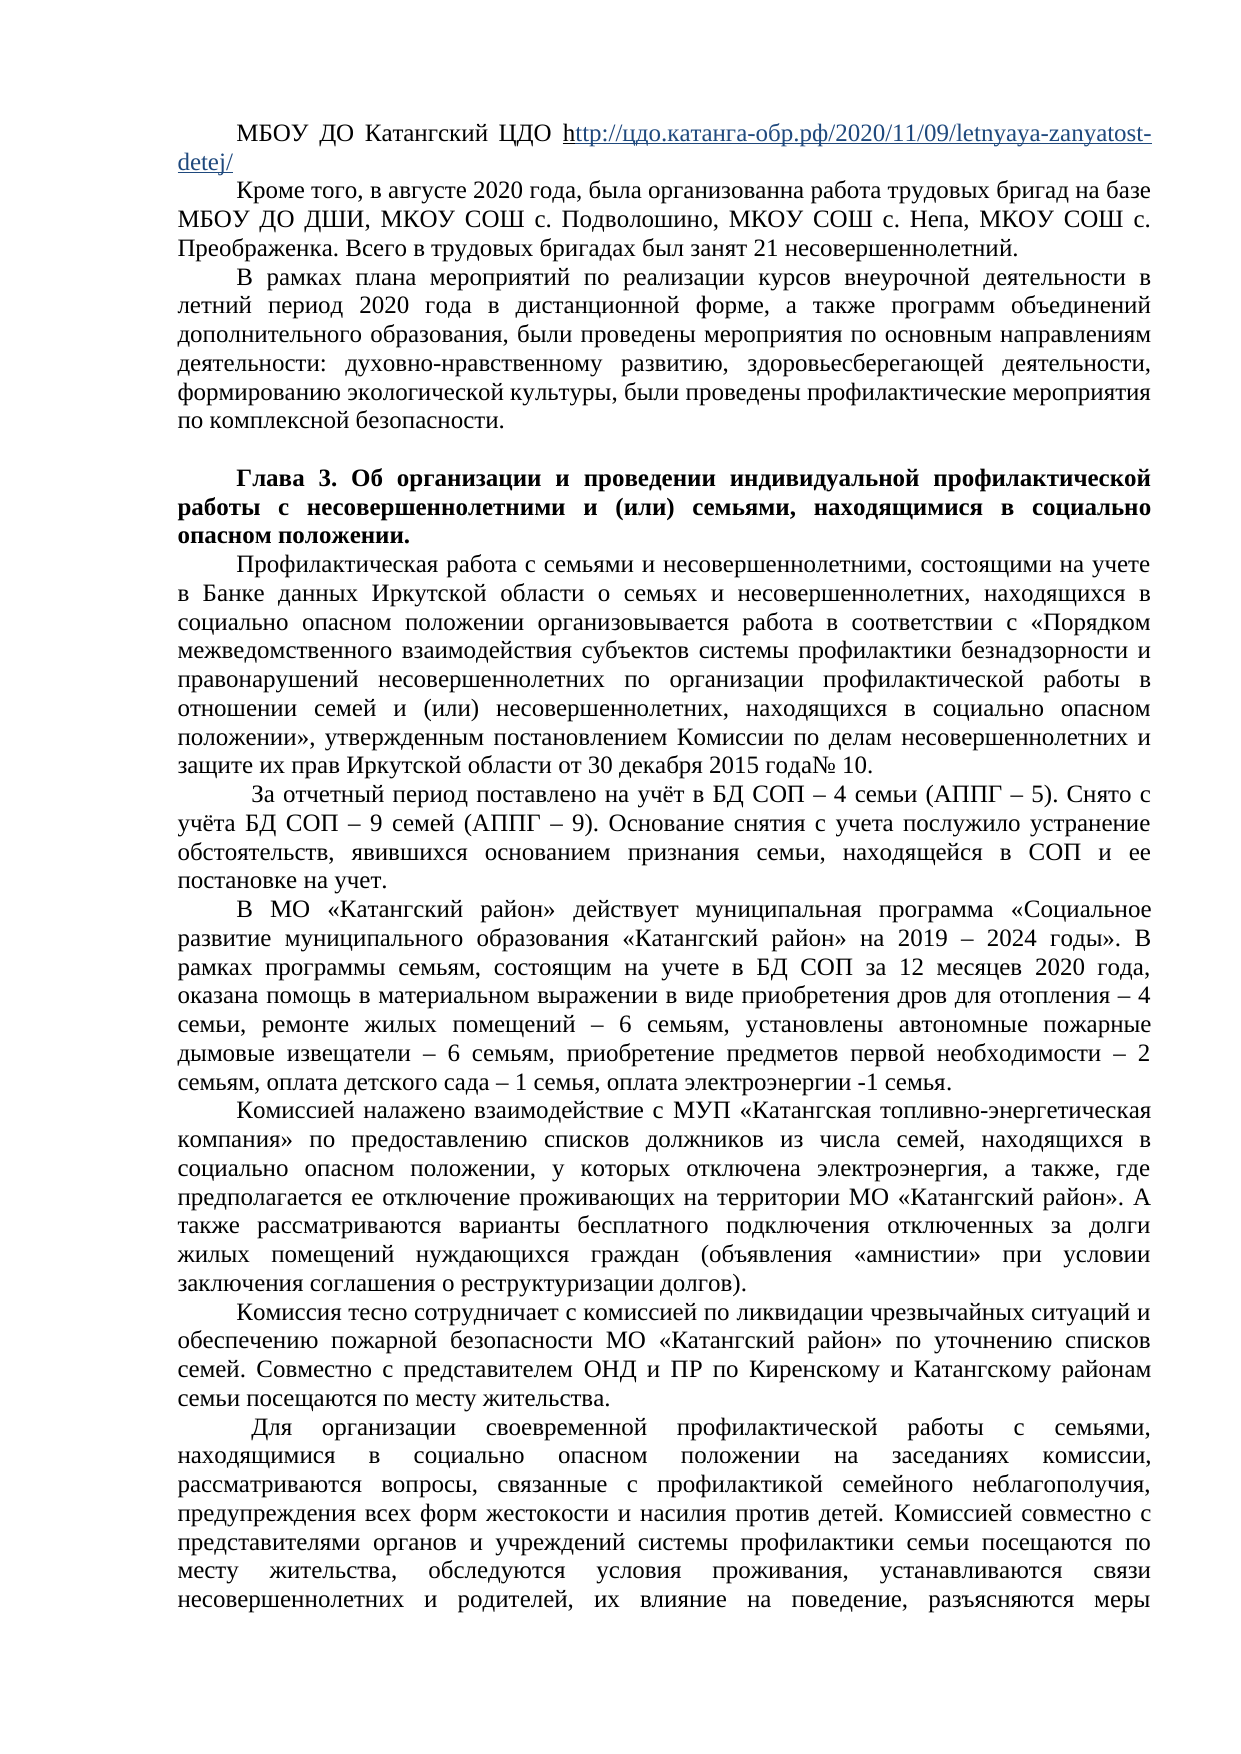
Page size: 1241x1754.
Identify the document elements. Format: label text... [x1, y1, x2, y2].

text Профилактическая работа с семьями и несовершеннолетними, состоящими на учете в Банке данных Иркутской области о семьях и несовершеннолетних, находящихся в социально опасном положении организовывается работа в соответствии с «Порядком межведомственного взаимодействия субъектов системы профилактики безнадзорности и правонарушений несовершеннолетних по организации профилактической работы в отношении семей и (или) несовершеннолетних, находящихся в социально опасном положении», утвержденным постановлением Комиссии по делам несовершеннолетних и защите их прав Иркутской области от 30 декабря 2015 года№ 10. [177, 549, 1152, 779]
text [177, 1412, 1152, 1613]
text МБОУ ДО Катангский ЦДО http://цдо.катанга-обр.рф/2020/11/09/letnyaya-zanyatost-detej/ [177, 118, 1152, 176]
text Комиссией налажено взаимодействие с МУП «Катангская топливно-энергетическая компания» по предоставлению списков должников из числа семей, находящихся в социально опасном положении, у которых отключена электроэнергия, а также, где предполагается ее отключение проживающих на территории МО «Катангский район». А также рассматриваются варианты бесплатного подключения отключенных за долги жилых помещений нуждающихся граждан (объявления «амнистии» при условии заключения соглашения о реструктуризации долгов). [177, 1096, 1152, 1297]
text В рамках плана мероприятий по реализации курсов внеурочной деятельности в летний период 2020 года в дистанционной форме, а также программ объединений дополнительного образования, были проведены мероприятия по основным направлениям деятельности: духовно-нравственному развитию, здоровьесберегающей деятельности, формированию экологической культуры, были проведены профилактические мероприятия по комплексной безопасности. [177, 262, 1152, 434]
text За отчетный период поставлено на учёт в БД СОП – 4 семьи (АППГ – 5). Снято с учёта БД СОП – 9 семей (АППГ – 9). Основание снятия с учета послужило устранение обстоятельств, явившихся основанием признания семьи, находящейся в СОП и ее постановке на учет. [177, 779, 1152, 894]
text В МО «Катангский район» действует муниципальная программа «Социальное развитие муниципального образования «Катангский район» на 2019 – 2024 годы». В рамках программы семьям, состоящим на учете в БД СОП за 12 месяцев 2020 года, оказана помощь в материальном выражении в виде приобретения дров для отопления – 4 семьи, ремонте жилых помещений – 6 семьям, установлены автономные пожарные дымовые извещатели – 6 семьям, приобретение предметов первой необходимости – 2 семьям, оплата детского сада – 1 семья, оплата электроэнергии -1 семья. [177, 894, 1152, 1096]
text Комиссия тесно сотрудничает с комиссией по ликвидации чрезвычайных ситуаций и обеспечению пожарной безопасности МО «Катангский район» по уточнению списков семей. Совместно с представителем ОНД и ПР по Киренскому и Катангскому районам семьи посещаются по месту жительства. [177, 1297, 1152, 1412]
text Глава 3. Об организации и проведении индивидуальной профилактической работы с несовершеннолетними и (или) семьями, находящимися в социально опасном положении. [177, 463, 1152, 549]
text Кроме того, в августе 2020 года, была организованна работа трудовых бригад на базе МБОУ ДО ДШИ, МКОУ СОШ с. Подволошино, МКОУ СОШ с. Непа, МКОУ СОШ с. Преображенка. Всего в трудовых бригадах был занят 21 несовершеннолетний. [177, 176, 1152, 262]
